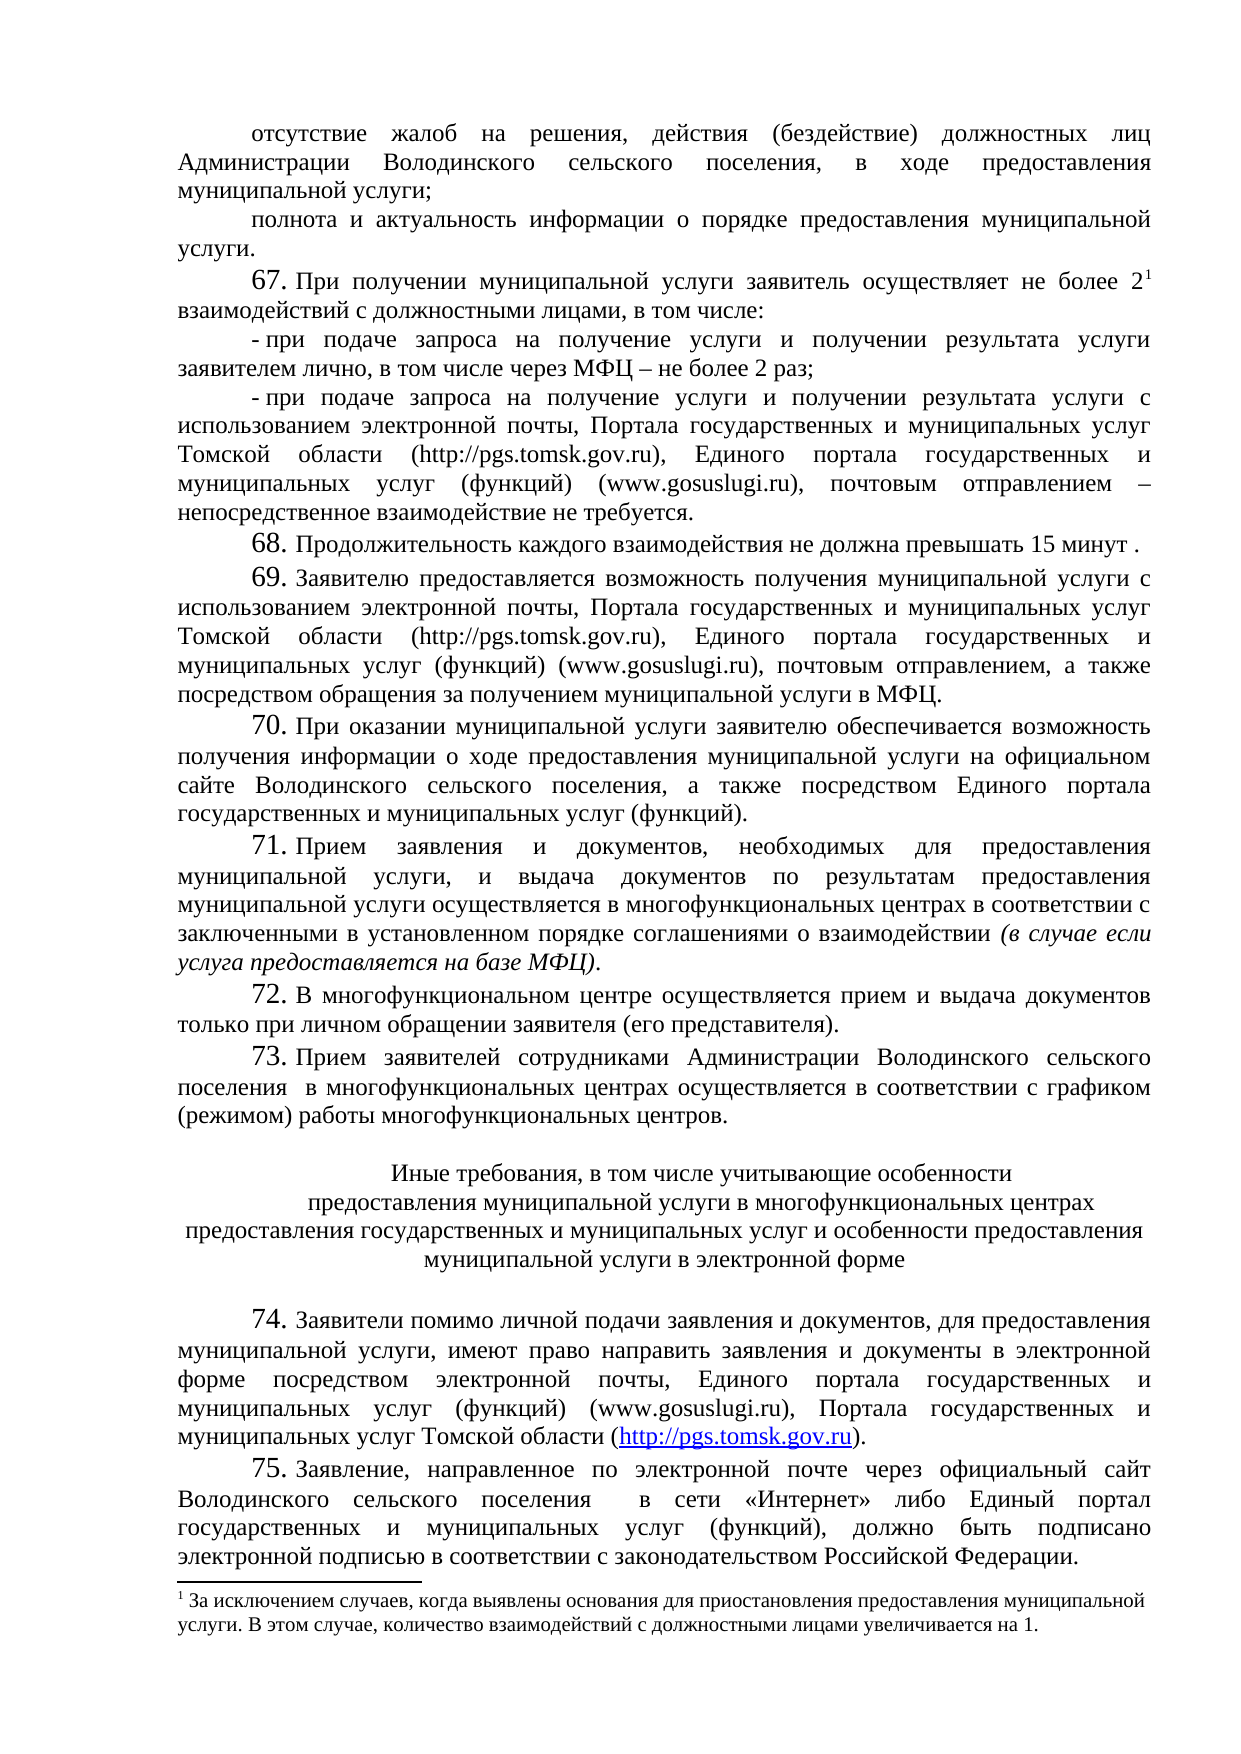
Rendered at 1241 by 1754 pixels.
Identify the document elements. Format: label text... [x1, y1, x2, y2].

list Заявители помимо личной подачи заявления и документов, для предоставления муниципальной услуги, имеют право направить заявления и документы в электронной форме посредством электронной почты, Единого портала государственных и муниципальных услуг (функций) (www.gosuslugi.ru), Портала государственных и муниципальных услуг Томской области (http://pgs.tomsk.gov.ru). [177, 1302, 1152, 1450]
text Иные требования, в том числе учитывающие особенности [177, 1158, 1152, 1187]
list Заявление, направленное по электронной почте через официальный сайт Володинского сельского поселения в сети «Интернет» либо Единый портал государственных и муниципальных услуг (функций), должно быть подписано электронной подписью в соответствии с законодательством Российской Федерации. [177, 1450, 1152, 1570]
list Прием заявления и документов, необходимых для предоставления муниципальной услуги, и выдача документов по результатам предоставления муниципальной услуги осуществляется в многофункциональных центрах в соответствии с заключенными в установленном порядке соглашениями о взаимодействии (в случае если услуга предоставляется на базе МФЦ). [177, 827, 1152, 976]
list Заявителю предоставляется возможность получения муниципальной услуги с использованием электронной почты, Портала государственных и муниципальных услуг Томской области (http://pgs.tomsk.gov.ru), Единого портала государственных и муниципальных услуг (функций) (www.gosuslugi.ru), почтовым отправлением, а также посредством обращения за получением муниципальной услуги в МФЦ. [177, 559, 1152, 707]
text - при подаче запроса на получение услуги и получении результата услуги заявителем лично, в том числе через МФЦ – не более 2 раз; [177, 324, 1152, 382]
list В многофункциональном центре осуществляется прием и выдача документов только при личном обращении заявителя (его представителя). [177, 976, 1152, 1038]
list Продолжительность каждого взаимодействия не должна превышать 15 минут . [177, 525, 1152, 559]
list При оказании муниципальной услуги заявителю обеспечивается возможность получения информации о ходе предоставления муниципальной услуги на официальном сайте Володинского сельского поселения, а также посредством Единого портала государственных и муниципальных услуг (функций). [177, 707, 1152, 827]
list Прием заявителей сотрудниками Администрации Володинского сельского поселения в многофункциональных центрах осуществляется в соответствии с графиком (режимом) работы многофункциональных центров. [177, 1038, 1152, 1129]
text полнота и актуальность информации о порядке предоставления муниципальной услуги. [177, 204, 1152, 262]
text отсутствие жалоб на решения, действия (бездействие) должностных лиц Администрации Володинского сельского поселения, в ходе предоставления муниципальной услуги; [177, 118, 1152, 204]
text предоставления муниципальной услуги в многофункциональных центрах предоставления государственных и муниципальных услуг и особенности предоставления муниципальной услуги в электронной форме [177, 1187, 1152, 1273]
text - при подаче запроса на получение услуги и получении результата услуги с использованием электронной почты, Портала государственных и муниципальных услуг Томской области (http://pgs.tomsk.gov.ru), Единого портала государственных и муниципальных услуг (функций) (www.gosuslugi.ru), почтовым отправлением – непосредственное взаимодействие не требуется. [177, 382, 1152, 525]
list При получении муниципальной услуги заявитель осуществляет не более 2 взаимодействий с должностными лицами, в том числе: [177, 262, 1152, 324]
